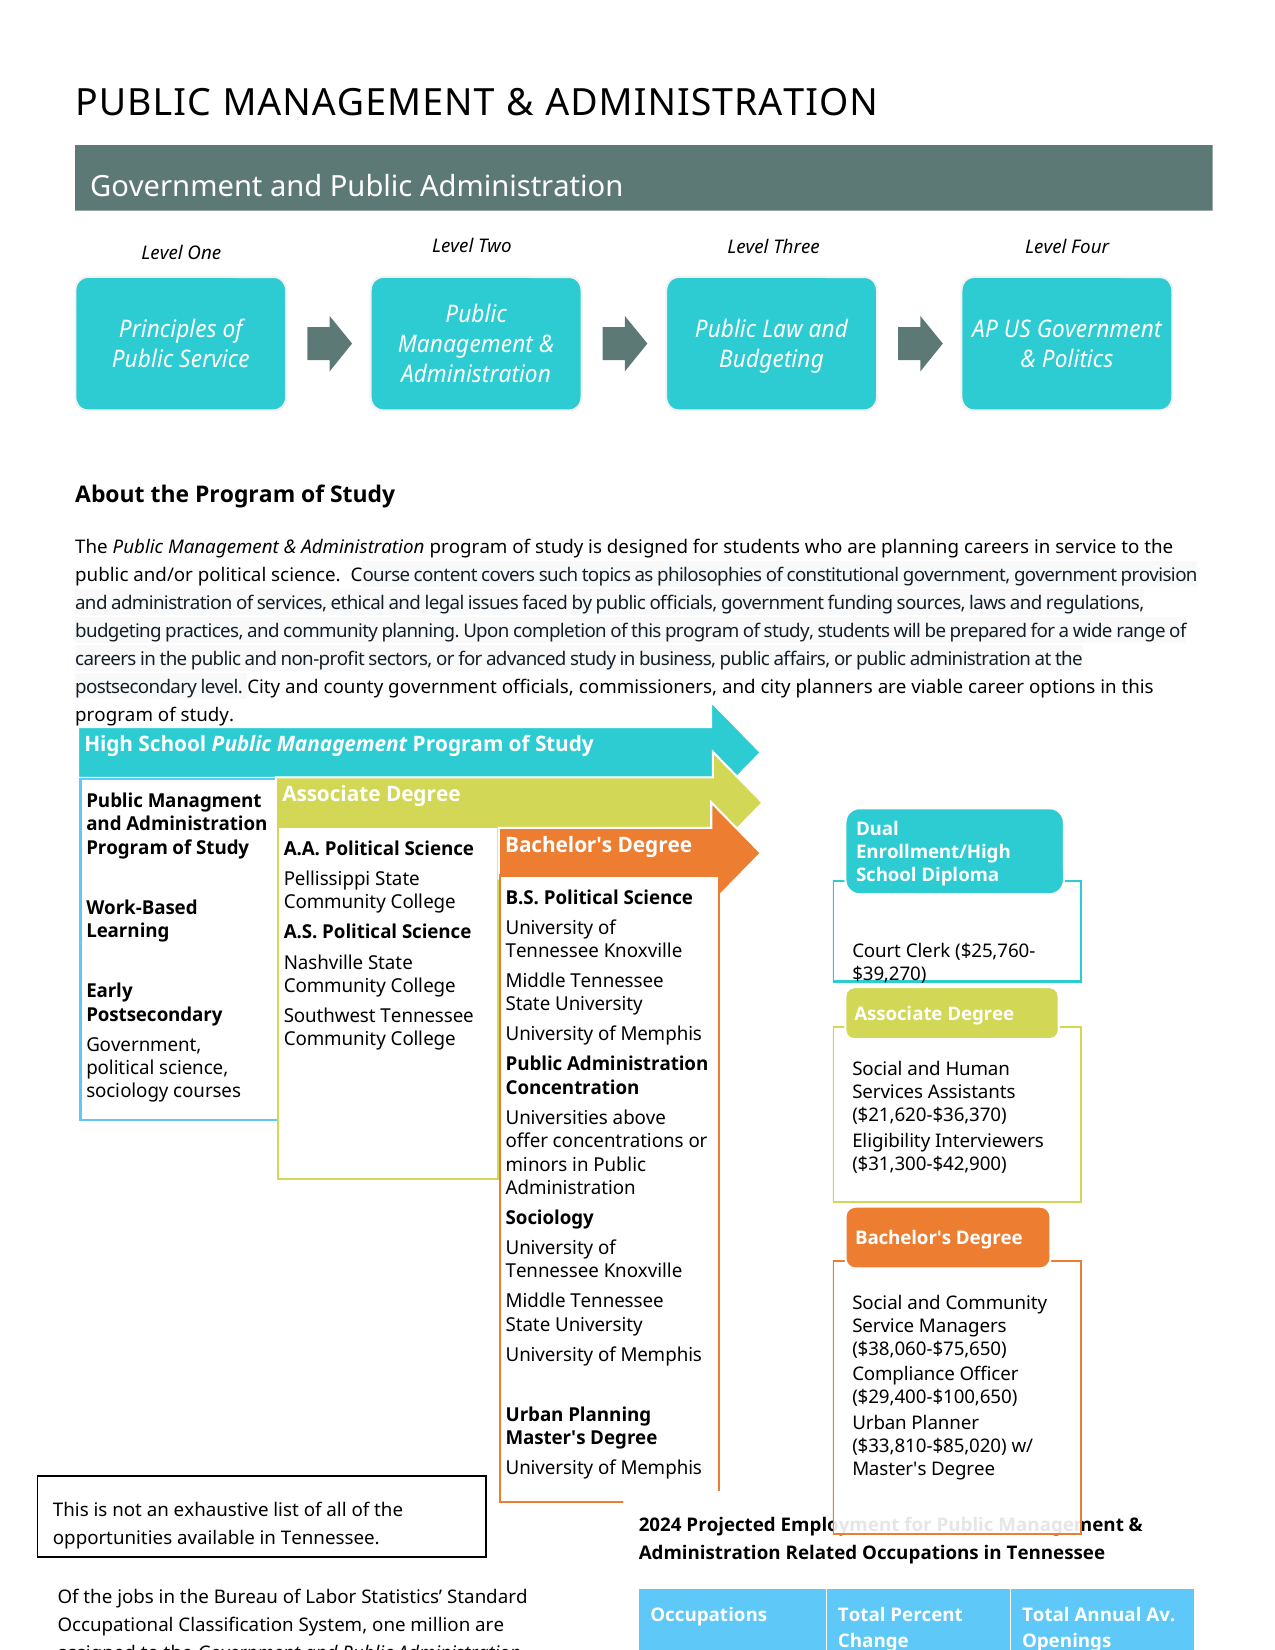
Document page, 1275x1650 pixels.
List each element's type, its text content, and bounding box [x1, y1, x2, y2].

text The Public Management & Administration program of study is designed for students who are planning careers in service to the public and/or political science. Course content covers such topics as philosophies of constitutional government, government provision and administration of services, ethical and legal issues faced by public officials, government funding sources, laws and regulations, budgeting practices, and community planning. Upon completion of this program of study, students will be prepared for a wide range of careers in the public and non-profit sectors, or for advanced study in business, public affairs, or public administration at the postsecondary level. City and county government officials, commissioners, and city planners are viable career options in this program of study. [75, 533, 1200, 727]
text About the Program of Study [75, 254, 1200, 509]
title Public management & administration [75, 75, 1200, 126]
